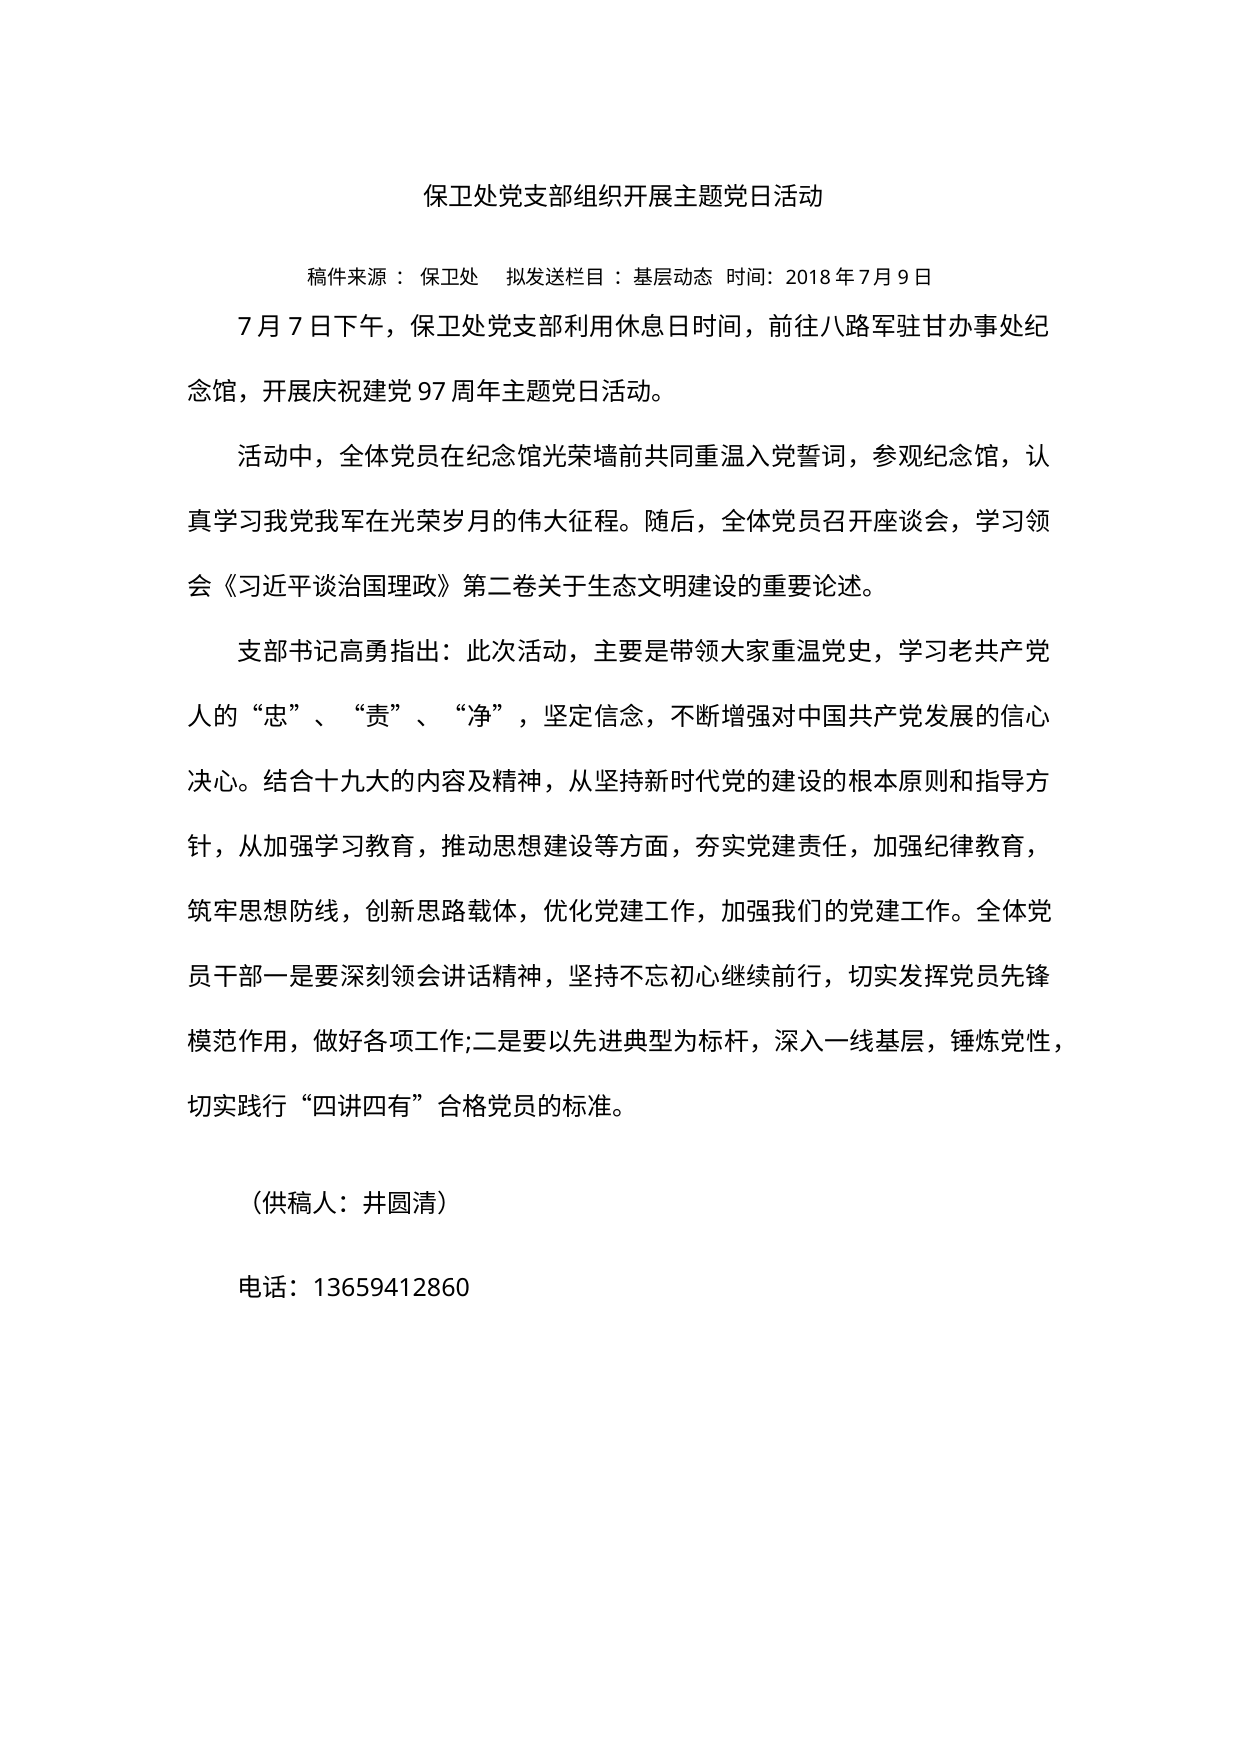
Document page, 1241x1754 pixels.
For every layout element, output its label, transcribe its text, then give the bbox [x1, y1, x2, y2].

text 7月7日下午，保卫处党支部利用休息日时间，前往八路军驻甘办事处纪念馆，开展庆祝建党97周年主题党日活动。 [187, 292, 1053, 422]
text 稿件来源 ： 保卫处 拟发送栏目 ：基层动态 时间：2018年7月9日 [187, 259, 1053, 292]
text 支部书记高勇指出：此次活动，主要是带领大家重温党史，学习老共产党人的“忠”、“责”、“净”，坚定信念，不断增强对中国共产党发展的信心决心。结合十九大的内容及精神，从坚持新时代党的建设的根本原则和指导方针，从加强学习教育，推动思想建设等方面，夯实党建责任，加强纪律教育，筑牢思想防线，创新思路载体，优化党建工作，加强我们的党建工作。全体党员干部一是要深刻领会讲话精神，坚持不忘初心继续前行，切实发挥党员先锋模范作用，做好各项工作;二是要以先进典型为标杆，深入一线基层，锤炼党性，切实践行“四讲四有”合格党员的标准。 [187, 617, 1053, 1169]
text 电话：13659412860 [187, 1253, 1053, 1318]
text 活动中，全体党员在纪念馆光荣墙前共同重温入党誓词，参观纪念馆，认真学习我党我军在光荣岁月的伟大征程。随后，全体党员召开座谈会，学习领会《习近平谈治国理政》第二卷关于生态文明建设的重要论述。 [187, 422, 1053, 617]
text （供稿人：井圆清） [187, 1169, 1053, 1234]
text 保卫处党支部组织开展主题党日活动 [187, 162, 1053, 227]
